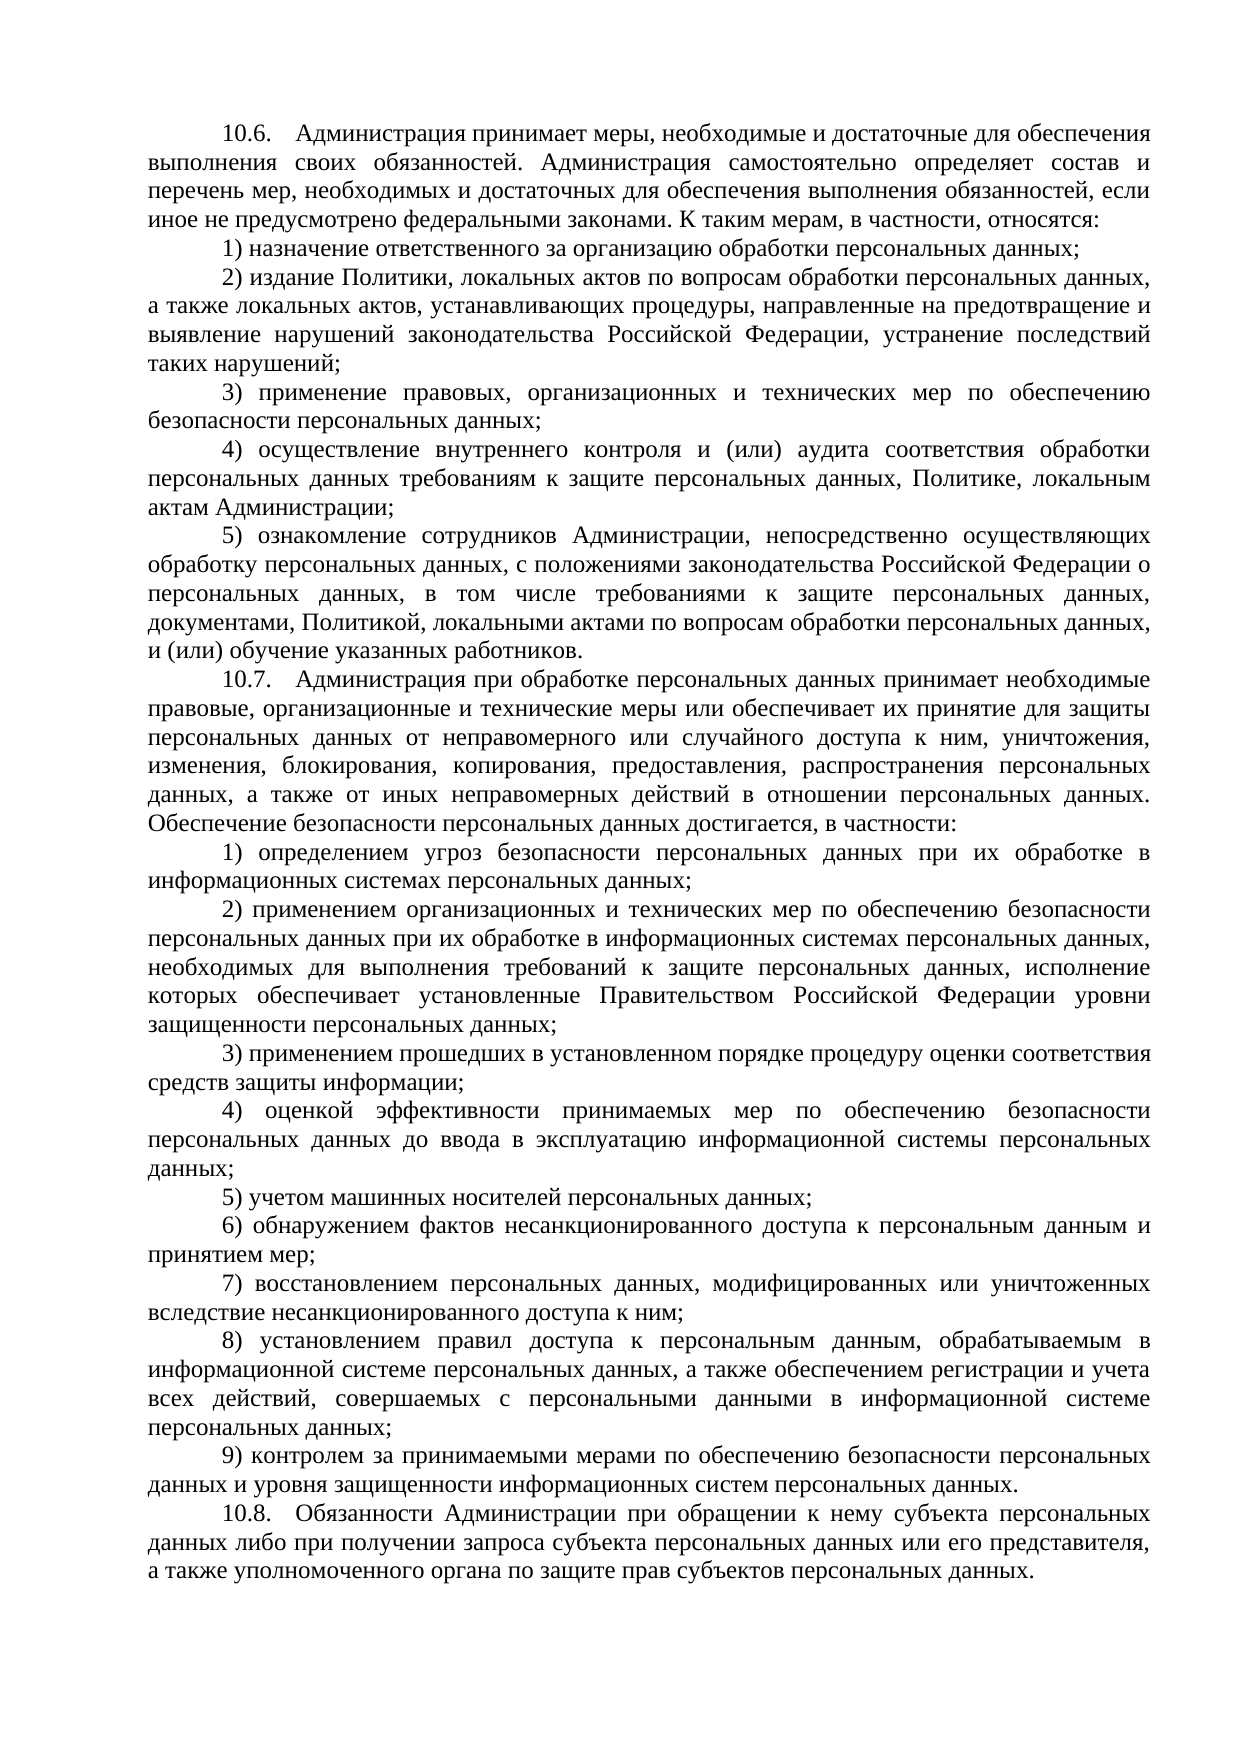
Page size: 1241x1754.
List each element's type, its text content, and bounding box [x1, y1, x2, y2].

list Администрация при обработке персональных данных принимает необходимые правовые, организационные и технические меры или обеспечивает их принятие для защиты персональных данных от неправомерного или случайного доступа к ним, уничтожения, изменения, блокирования, копирования, предоставления, распространения персональных данных, а также от иных неправомерных действий в отношении персональных данных. Обеспечение безопасности персональных данных достигается, в частности: [148, 664, 1152, 837]
text 3) применение правовых, организационных и технических мер по обеспечению безопасности персональных данных; [148, 377, 1152, 434]
text 5) ознакомление сотрудников Администрации, непосредственно осуществляющих обработку персональных данных, с положениями законодательства Российской Федерации о персональных данных, в том числе требованиями к защите персональных данных, документами, Политикой, локальными актами по вопросам обработки персональных данных, и (или) обучение указанных работников. [148, 521, 1152, 664]
text 5) учетом машинных носителей персональных данных; [148, 1182, 1152, 1211]
list Администрация принимает меры, необходимые и достаточные для обеспечения выполнения своих обязанностей. Администрация самостоятельно определяет состав и перечень мер, необходимых и достаточных для обеспечения выполнения обязанностей, если иное не предусмотрено федеральными законами. К таким мерам, в частности, относятся: [148, 118, 1152, 233]
text 4) осуществление внутреннего контроля и (или) аудита соответствия обработки персональных данных требованиям к защите персональных данных, Политике, локальным актам Администрации; [148, 434, 1152, 521]
text 8) установлением правил доступа к персональным данным, обрабатываемым в информационной системе персональных данных, а также обеспечением регистрации и учета всех действий, совершаемых с персональными данными в информационной системе персональных данных; [148, 1326, 1152, 1441]
text 4) оценкой эффективности принимаемых мер по обеспечению безопасности персональных данных до ввода в эксплуатацию информационной системы персональных данных; [148, 1096, 1152, 1182]
text 7) восстановлением персональных данных, модифицированных или уничтоженных вследствие несанкционированного доступа к ним; [148, 1268, 1152, 1326]
text 9) контролем за принимаемыми мерами по обеспечению безопасности персональных данных и уровня защищенности информационных систем персональных данных. [148, 1441, 1152, 1498]
text 6) обнаружением фактов несанкционированного доступа к персональным данным и принятием мер; [148, 1211, 1152, 1268]
text 3) применением прошедших в установленном порядке процедуру оценки соответствия средств защиты информации; [148, 1038, 1152, 1096]
text 1) определением угроз безопасности персональных данных при их обработке в информационных системах персональных данных; [148, 837, 1152, 894]
text 2) применением организационных и технических мер по обеспечению безопасности персональных данных при их обработке в информационных системах персональных данных, необходимых для выполнения требований к защите персональных данных, исполнение которых обеспечивает установленные Правительством Российской Федерации уровни защищенности персональных данных; [148, 894, 1152, 1038]
text 1) назначение ответственного за организацию обработки персональных данных; [148, 233, 1152, 262]
list Обязанности Администрации при обращении к нему субъекта персональных данных либо при получении запроса субъекта персональных данных или его представителя, а также уполномоченного органа по защите прав субъектов персональных данных. [148, 1498, 1152, 1584]
text 2) издание Политики, локальных актов по вопросам обработки персональных данных, а также локальных актов, устанавливающих процедуры, направленные на предотвращение и выявление нарушений законодательства Российской Федерации, устранение последствий таких нарушений; [148, 262, 1152, 377]
